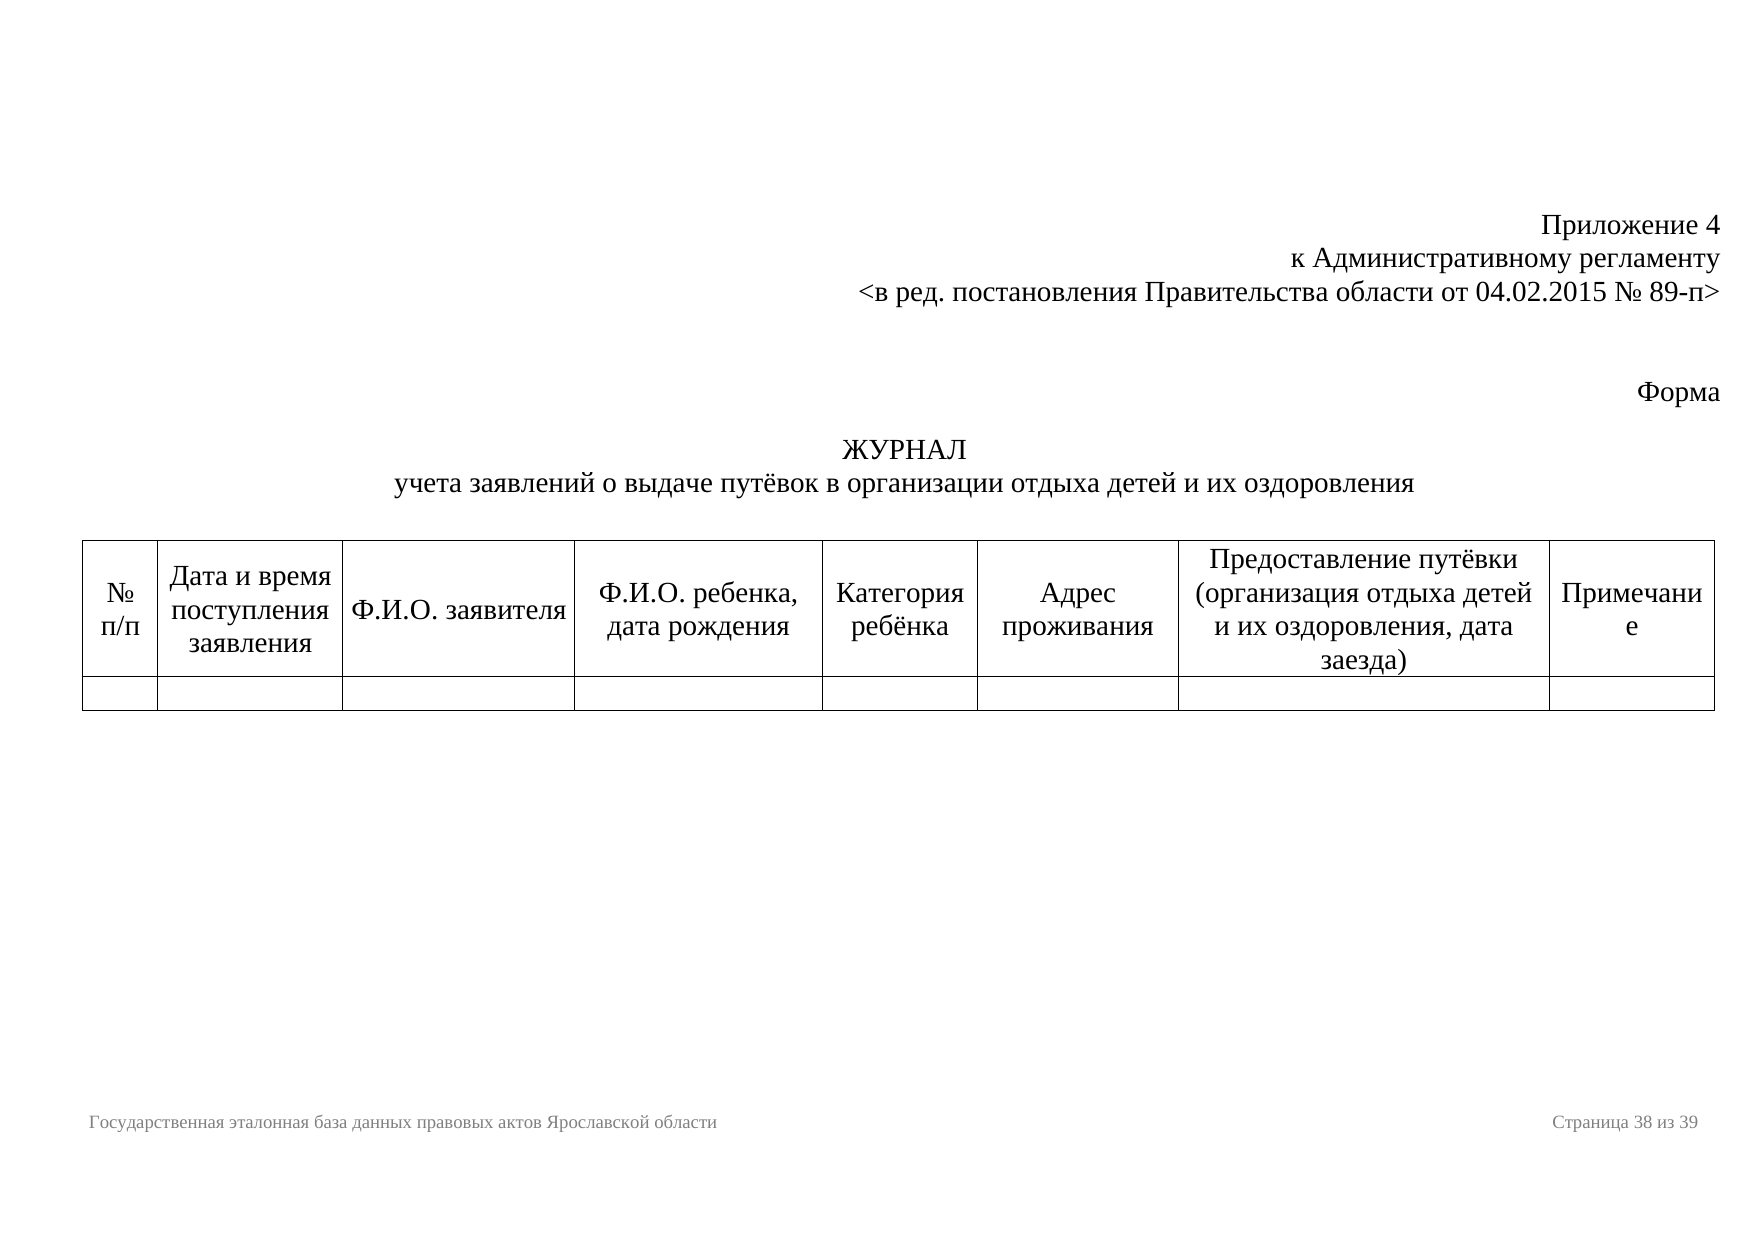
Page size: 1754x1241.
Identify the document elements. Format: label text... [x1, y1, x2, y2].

table_cell [575, 677, 822, 710]
table_header Ф.И.О. заявителя [343, 541, 574, 676]
text <в ред. постановления Правительства области от 04.02.2015 № 89-п> [89, 274, 1720, 307]
table_header Категория ребёнка [823, 541, 977, 676]
table_header Примечание [1550, 541, 1714, 676]
table_header № п/п [83, 541, 157, 676]
table_cell [83, 677, 157, 710]
table_header Адрес проживания [978, 541, 1178, 676]
text Приложение 4 [89, 207, 1720, 240]
table_header Дата и время поступления заявления [158, 541, 342, 676]
text к Административному регламенту [89, 240, 1720, 274]
table_cell [978, 677, 1178, 710]
text Форма [89, 374, 1720, 408]
table_header Ф.И.О. ребенка, дата рождения [575, 541, 822, 676]
table_cell [823, 677, 977, 710]
table_cell [158, 677, 342, 710]
text учета заявлений о выдаче путёвок в организации отдыха детей и их оздоровления [89, 466, 1720, 499]
table_cell [343, 677, 574, 710]
table_cell [1179, 677, 1549, 710]
table_header Предоставление путёвки (организация отдыха детей и их оздоровления, дата заезда) [1179, 541, 1549, 676]
table_cell [1550, 677, 1714, 710]
text ЖУРНАЛ [89, 432, 1720, 466]
